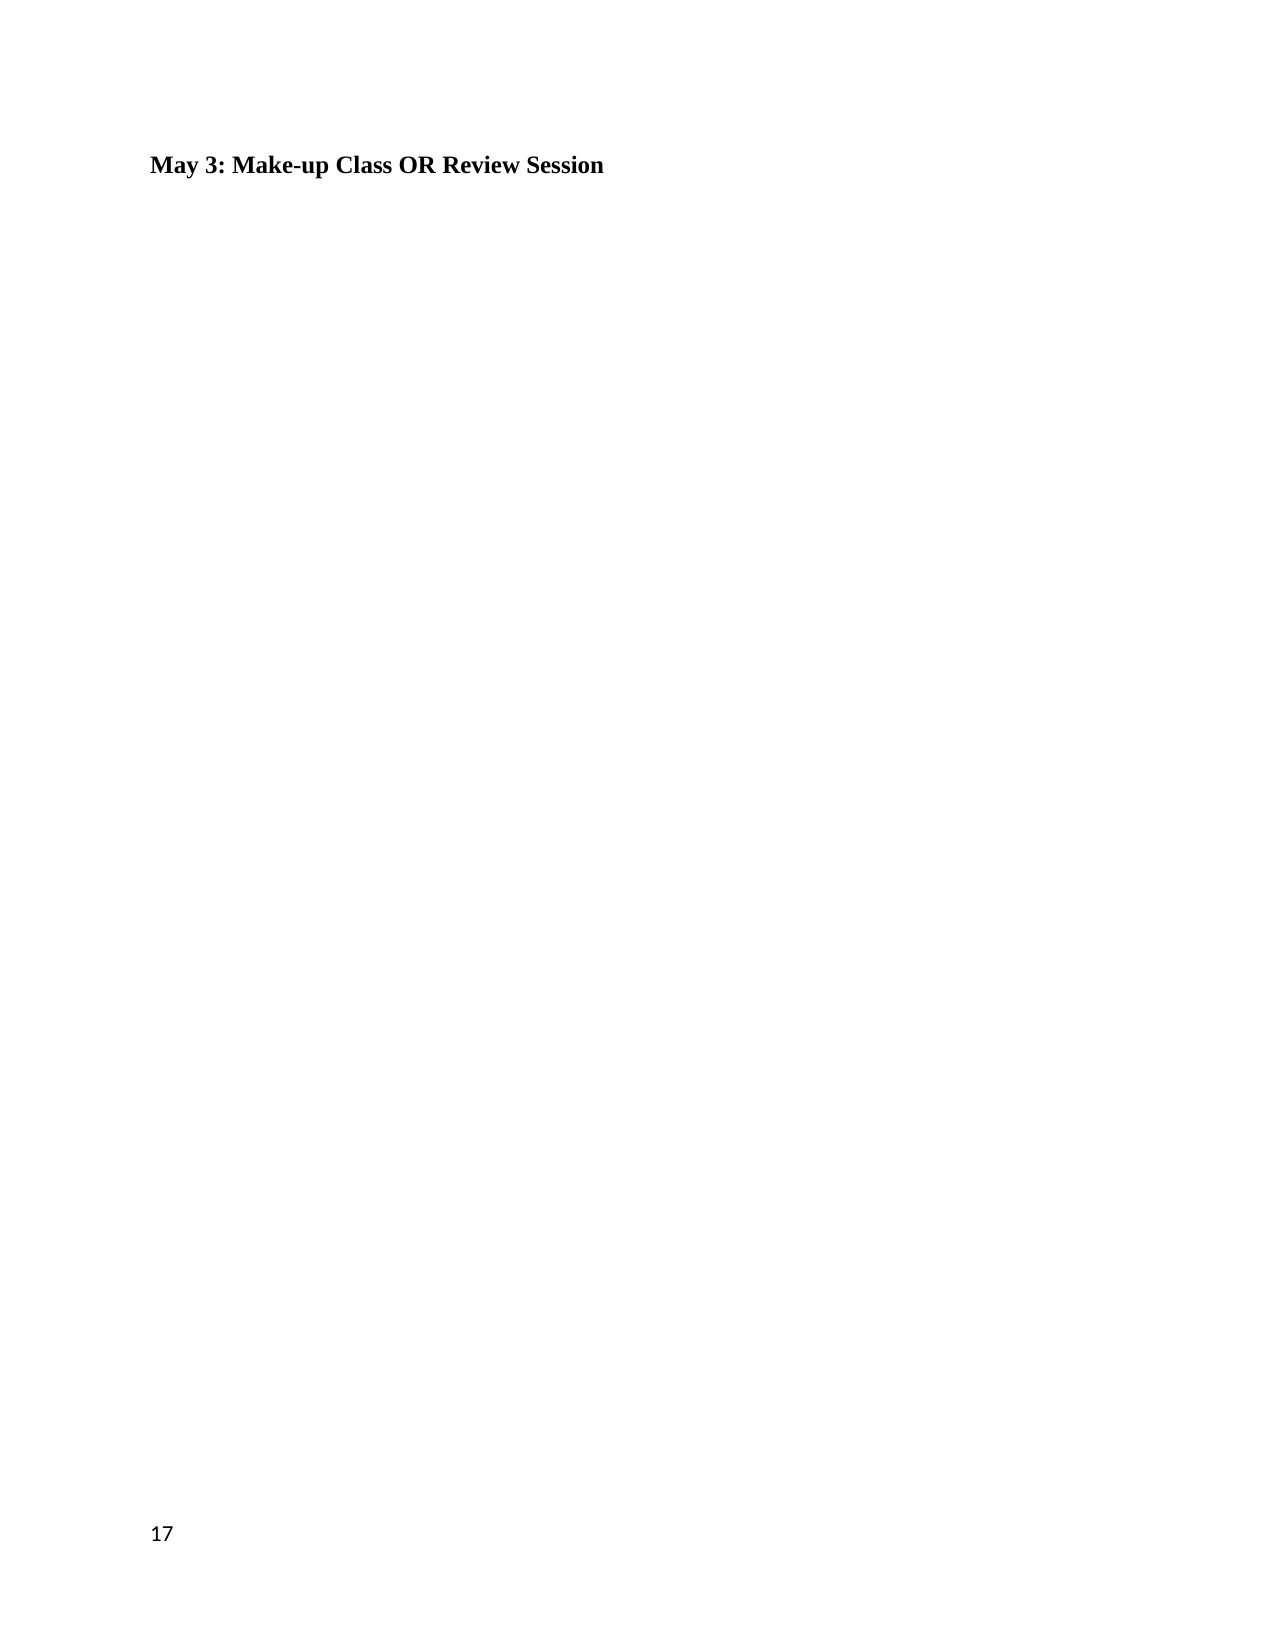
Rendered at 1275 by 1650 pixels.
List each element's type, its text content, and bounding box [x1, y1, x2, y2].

text May 3: Make-up Class OR Review Session [150, 150, 1125, 179]
